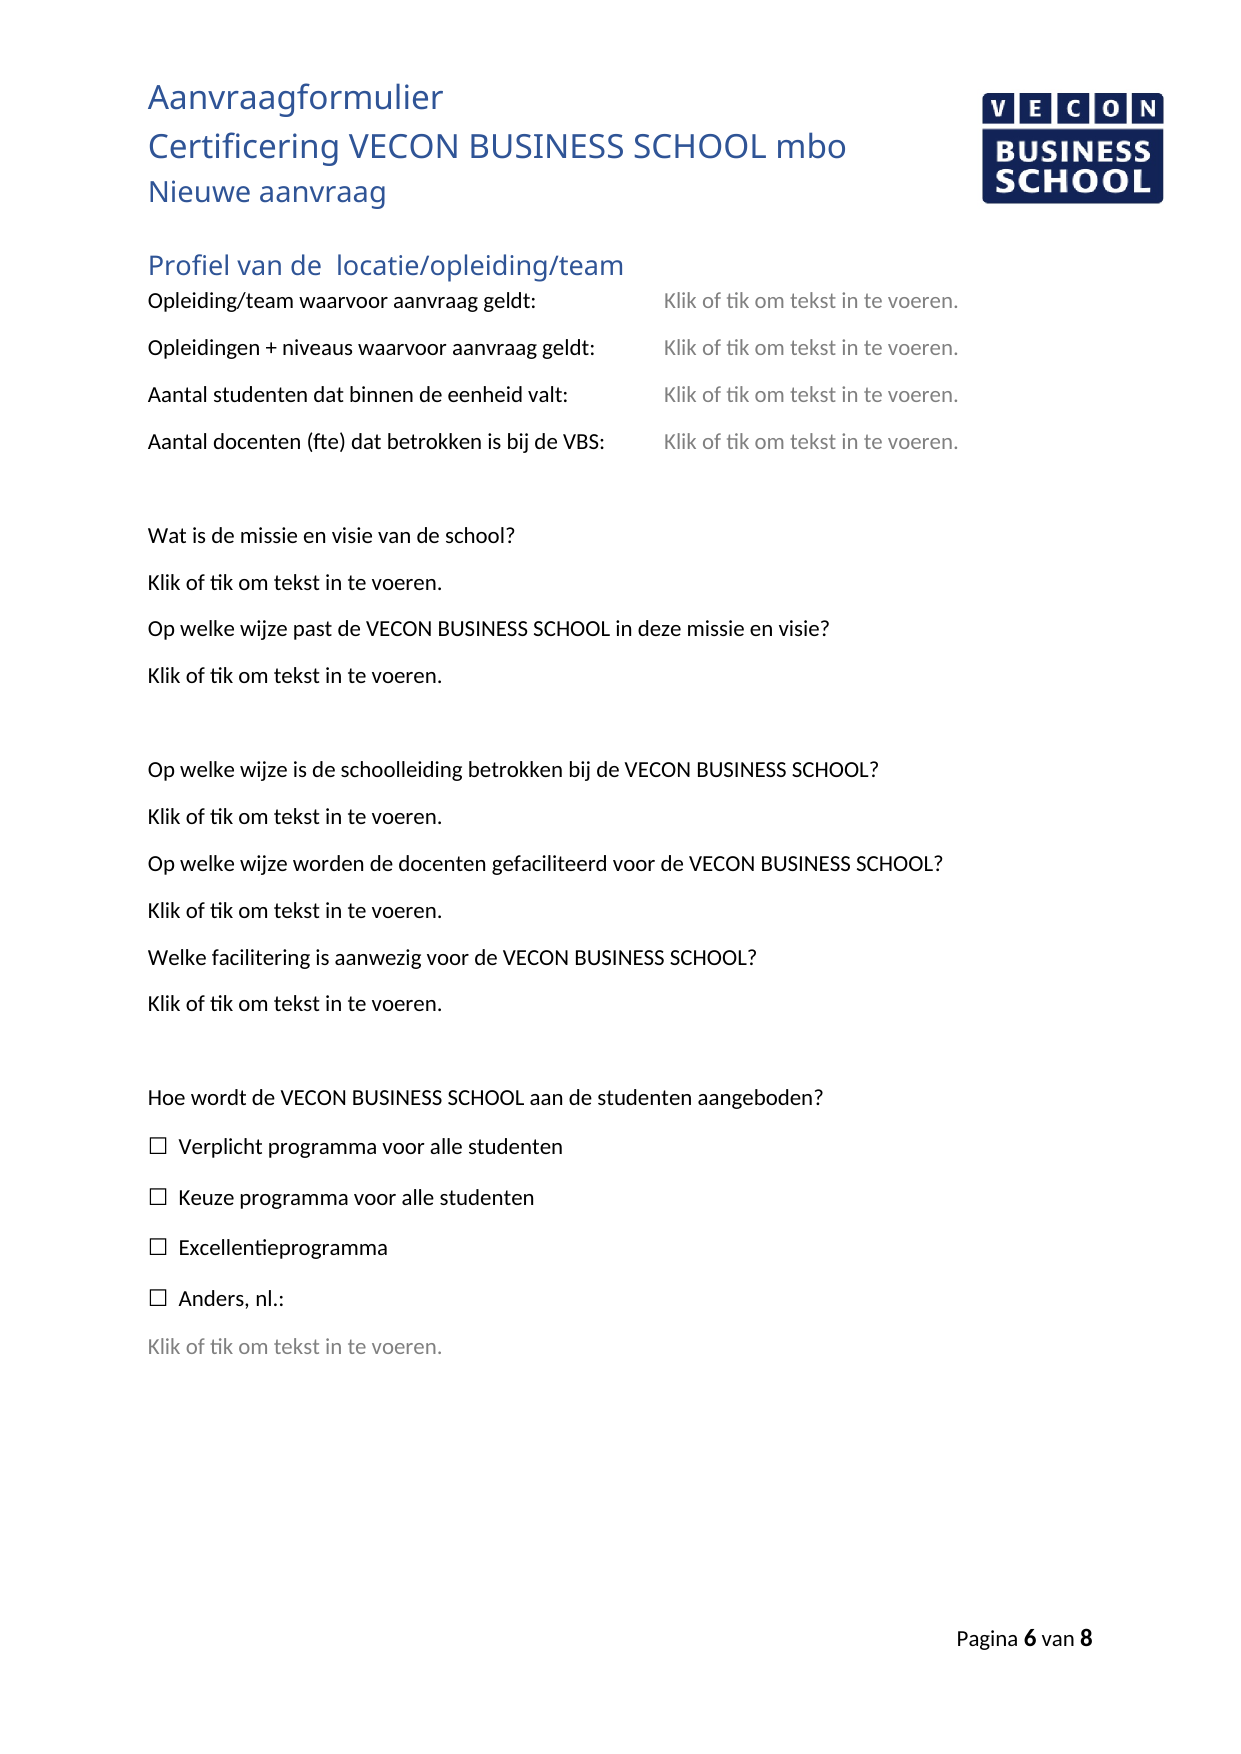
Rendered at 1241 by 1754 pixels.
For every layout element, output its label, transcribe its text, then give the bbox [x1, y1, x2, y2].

subtitle Profiel van de locatie/opleiding/team [148, 247, 1093, 283]
text Hoe wordt de VECON BUSINESS SCHOOL aan de studenten aangeboden? [148, 1083, 1093, 1111]
text Anders, nl.: [148, 1281, 1093, 1313]
text Wat is de missie en visie van de school? [148, 521, 1093, 549]
text Welke facilitering is aanwezig voor de VECON BUSINESS SCHOOL? [148, 943, 1093, 971]
text Aantal studenten dat binnen de eenheid valt: [148, 380, 1093, 408]
text Op welke wijze is de schoolleiding betrokken bij de VECON BUSINESS SCHOOL? [148, 755, 1093, 783]
text Verplicht programma voor alle studenten [148, 1130, 1093, 1161]
text Op welke wijze worden de docenten gefaciliteerd voor de VECON BUSINESS SCHOOL? [148, 849, 1093, 877]
text Opleiding/team waarvoor aanvraag geldt: [148, 286, 1093, 314]
picture [968, 80, 1173, 220]
text Opleidingen + niveaus waarvoor aanvraag geldt: [148, 333, 1093, 361]
text Op welke wijze past de VECON BUSINESS SCHOOL in deze missie en visie? [148, 614, 1093, 643]
text Keuze programma voor alle studenten [148, 1181, 1093, 1212]
text Excellentieprogramma [148, 1231, 1093, 1262]
text Aantal docenten (fte) dat betrokken is bij de VBS: [148, 427, 1093, 455]
